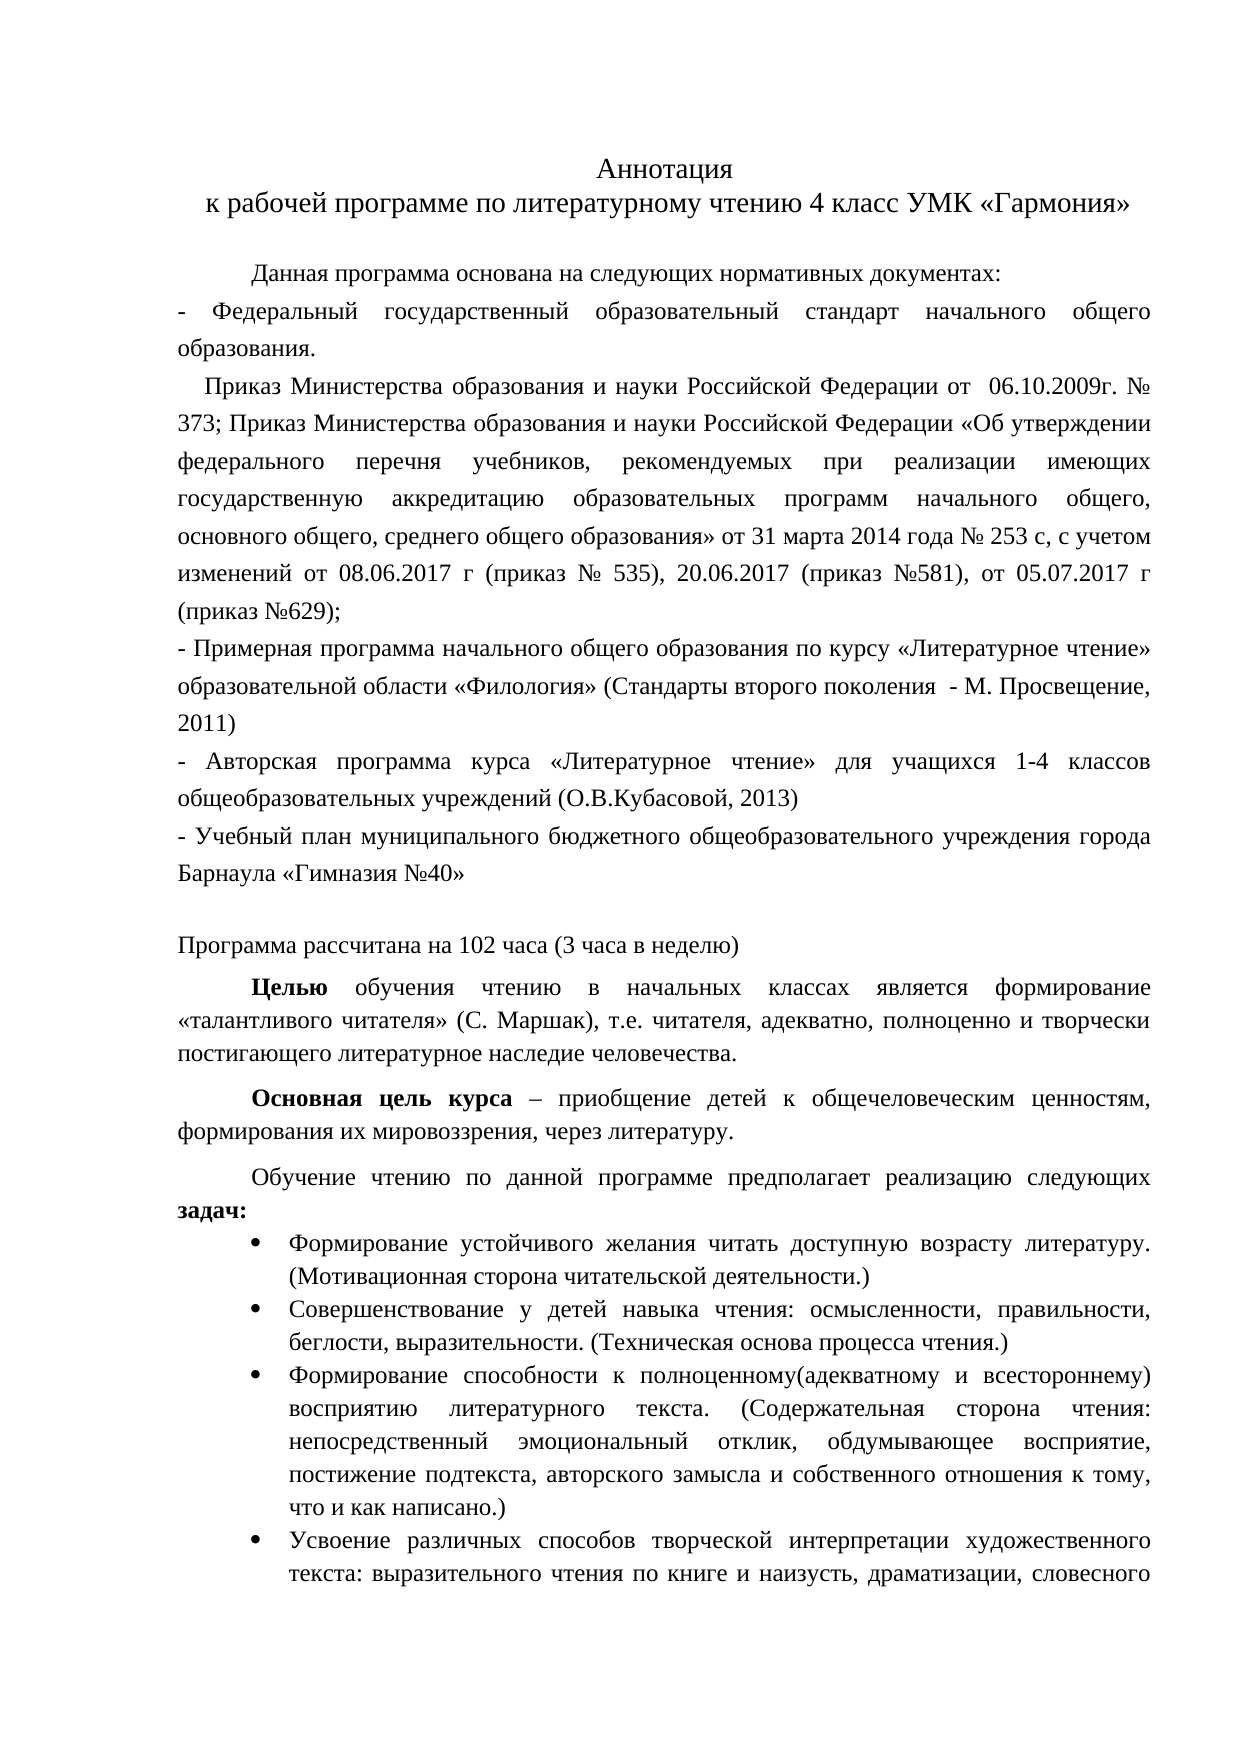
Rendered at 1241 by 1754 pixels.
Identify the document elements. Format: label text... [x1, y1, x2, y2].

list Совершенствование у детей навыка чтения: осмысленности, правильности, беглости, выразительности. (Техническая основа процесса чтения.) [251, 1294, 1152, 1356]
text Целью обучения чтению в начальных классах является формирование «талантливого читателя» (С. Маршак), т.е. читателя, адекватно, полноценно и творчески постигающего литературное наследие человечества. [177, 972, 1152, 1067]
text - Примерная программа начального общего образования по курсу «Литературное чтение» образовательной области «Филология» (Стандарты второго поколения - М. Просвещение, 2011) [177, 627, 1152, 739]
text - Учебный план муниципального бюджетного общеобразовательного учреждения города Барнаула «Гимназия №40» [177, 814, 1152, 889]
list Формирование способности к полноценному(адекватному и всестороннему) восприятию литературного текста. (Содержательная сторона чтения: непосредственный эмоциональный отклик, обдумывающее восприятие, постижение подтекста, авторского замысла и собственного отношения к тому, что и как написано.) [251, 1360, 1152, 1521]
list Формирование устойчивого желания читать доступную возрасту литературу. (Мотивационная сторона читательской деятельности.) [251, 1228, 1152, 1290]
text Приказ Министерства образования и науки Российской Федерации от 06.10.2009г. № 373; Приказ Министерства образования и науки Российской Федерации «Об утверждении федерального перечня учебников, рекомендуемых при реализации имеющих государственную аккредитацию образовательных программ начального общего, основного общего, среднего общего образования» от 31 марта 2014 года № 253 с, с учетом изменений от 08.06.2017 г (приказ № 535), 20.06.2017 (приказ №581), от 05.07.2017 г (приказ №629); [177, 364, 1152, 627]
text Основная цель курса – приобщение детей к общечеловеческим ценностям, формирования их мировоззрения, через литературу. [177, 1083, 1152, 1145]
text к рабочей программе по литературному чтению 4 класс УМК «Гармония» [177, 185, 1152, 218]
text Обучение чтению по данной программе предполагает реализацию следующих задач: [177, 1162, 1152, 1224]
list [251, 1525, 1152, 1587]
text Данная программа основана на следующих нормативных документах: [177, 252, 1152, 289]
text Аннотация [177, 151, 1152, 185]
text - Авторская программа курса «Литературное чтение» для учащихся 1-4 классов общеобразовательных учреждений (О.В.Кубасовой, 2013) [177, 739, 1152, 814]
text - Федеральный государственный образовательный стандарт начального общего образования. [177, 289, 1152, 364]
text Программа рассчитана на 102 часа (3 часа в неделю) [177, 931, 1152, 959]
